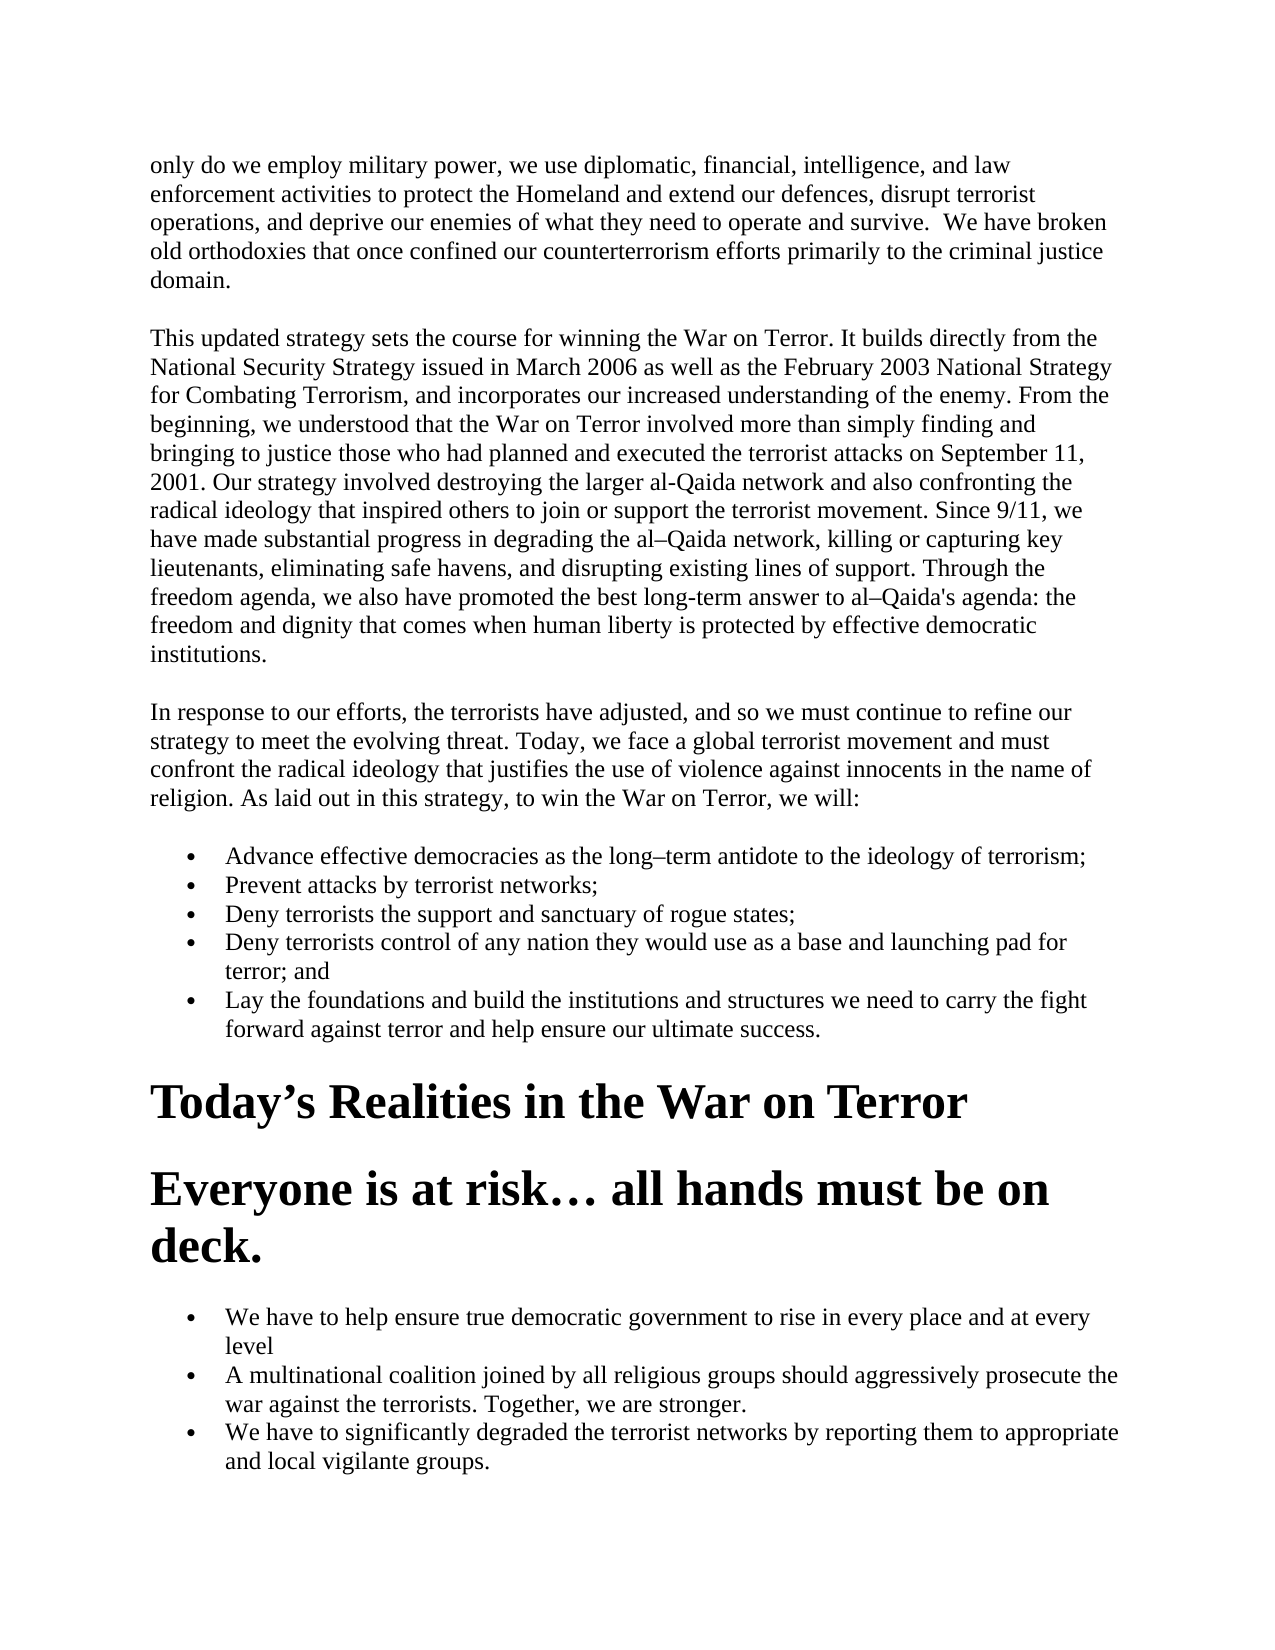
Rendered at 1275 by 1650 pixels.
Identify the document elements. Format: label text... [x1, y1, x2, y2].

text This updated strategy sets the course for winning the War on Terror. It builds directly from the National Security Strategy issued in March 2006 as well as the February 2003 National Strategy for Combating Terrorism, and incorporates our increased understanding of the enemy. From the beginning, we understood that the War on Terror involved more than simply finding and bringing to justice those who had planned and executed the terrorist attacks on September 11, 2001. Our strategy involved destroying the larger al-Qaida network and also confronting the radical ideology that inspired others to join or support the terrorist movement. Since 9/11, we have made substantial progress in degrading the al–Qaida network, killing or capturing key lieutenants, eliminating safe havens, and disrupting existing lines of support. Through the freedom agenda, we also have promoted the best long-term answer to al–Qaida's agenda: the freedom and dignity that comes when human liberty is protected by effective democratic institutions. [150, 323, 1125, 668]
text Everyone is at risk… all hands must be on deck. [150, 1158, 1125, 1273]
list Lay the foundations and build the institutions and structures we need to carry the fight forward against terror and help ensure our ultimate success. [187, 985, 1125, 1042]
list Advance effective democracies as the long–term antidote to the ideology of terrorism; [187, 841, 1125, 870]
list Deny terrorists control of any nation they would use as a base and launching pad for terror; and [187, 927, 1125, 985]
text In response to our efforts, the terrorists have adjusted, and so we must continue to refine our strategy to meet the evolving threat. Today, we face a global terrorist movement and must confront the radical ideology that justifies the use of violence against innocents in the name of religion. As laid out in this strategy, to win the War on Terror, we will: [150, 697, 1125, 812]
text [150, 150, 1125, 294]
list We have to help ensure true democratic government to rise in every place and at every level [187, 1302, 1125, 1360]
list We have to significantly degraded the terrorist networks by reporting them to appropriate and local vigilante groups. [187, 1417, 1125, 1475]
list A multinational coalition joined by all religious groups should aggressively prosecute the war against the terrorists. Together, we are stronger. [187, 1360, 1125, 1417]
list Deny terrorists the support and sanctuary of rogue states; [187, 899, 1125, 927]
text Today’s Realities in the War on Terror [150, 1072, 1125, 1129]
list Prevent attacks by terrorist networks; [187, 870, 1125, 899]
